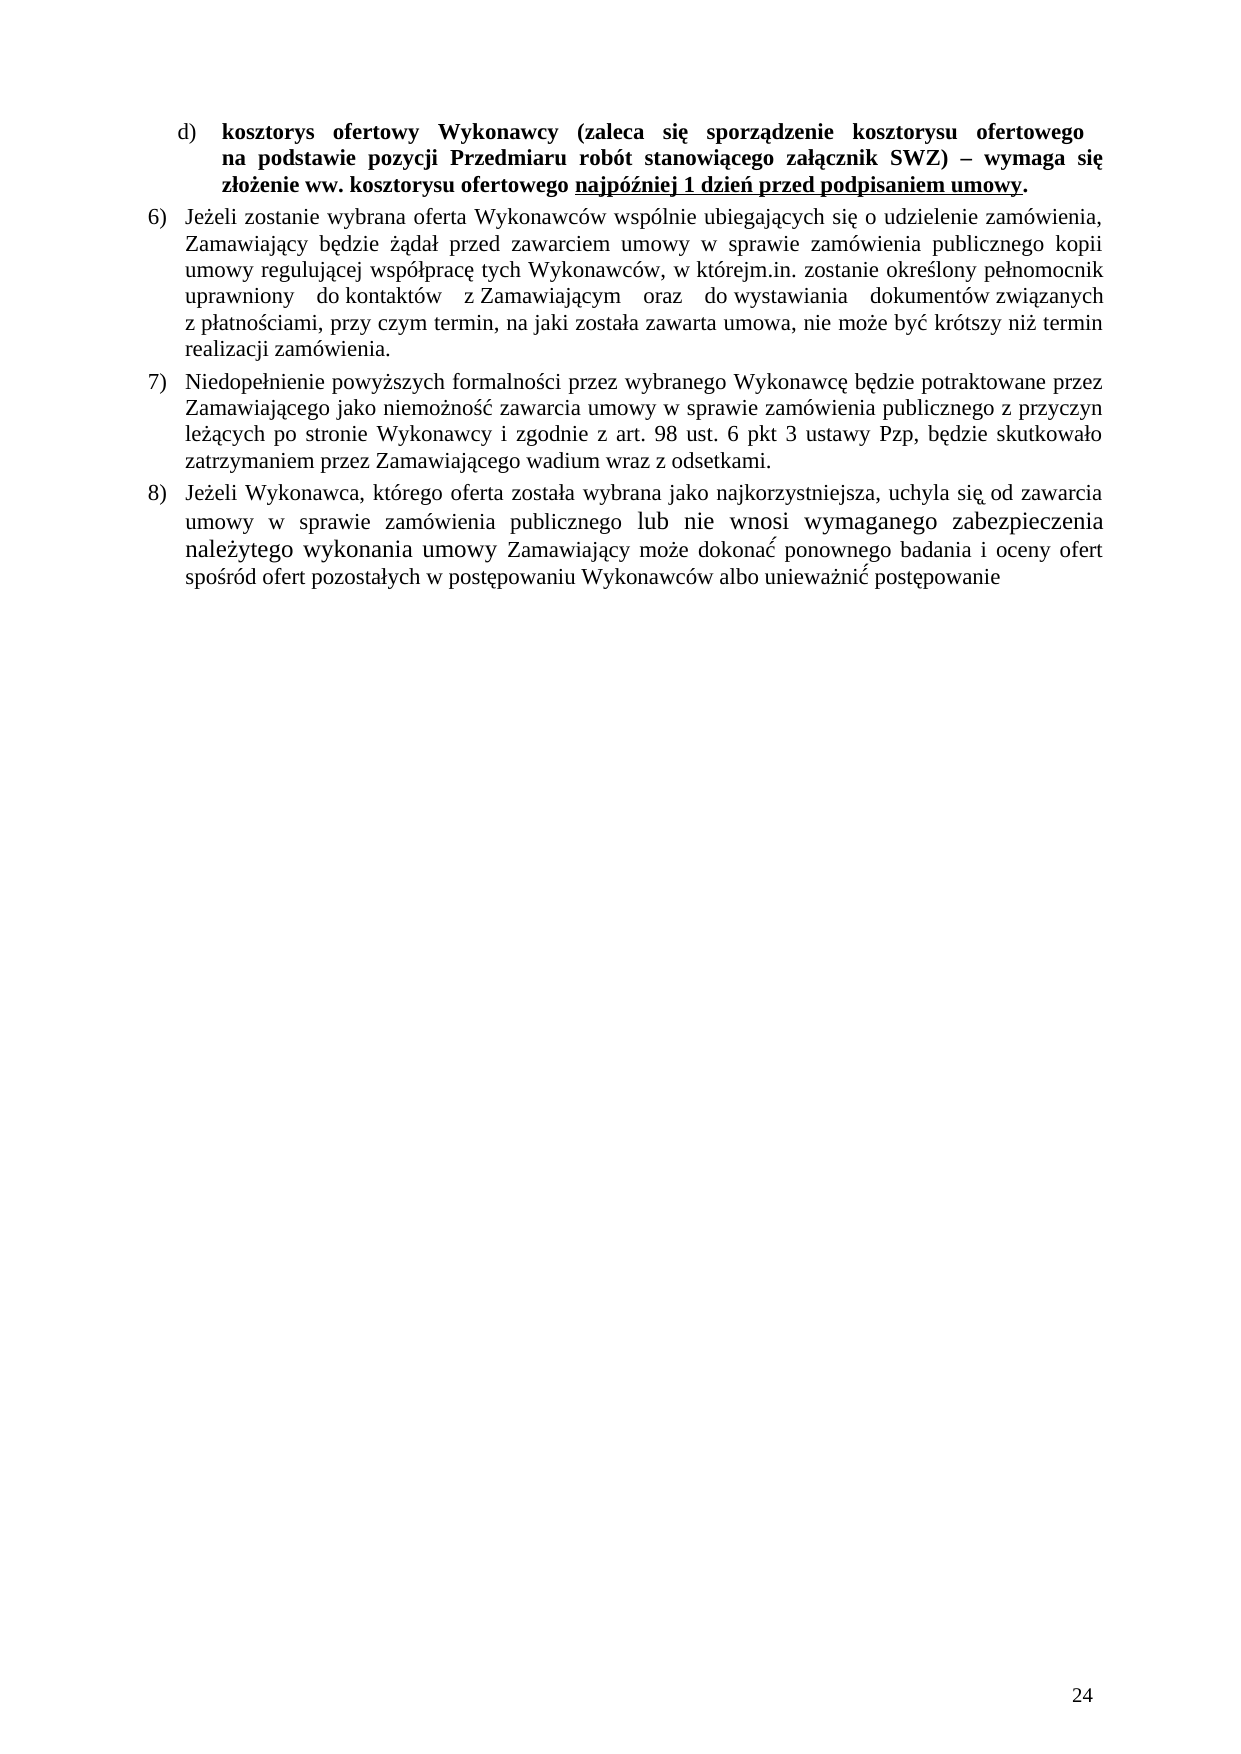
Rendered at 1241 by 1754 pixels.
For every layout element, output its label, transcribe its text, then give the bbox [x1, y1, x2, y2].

list Niedopełnienie powyższych formalności przez wybranego Wykonawcę będzie potraktowane przez Zamawiającego jako niemożność zawarcia umowy w sprawie zamówienia publicznego z przyczyn leżących po stronie Wykonawcy i zgodnie z art. 98 ust. 6 pkt 3 ustawy Pzp, będzie skutkowało zatrzymaniem przez Zamawiającego wadium wraz z odsetkami. [148, 368, 1104, 473]
list Jeżeli Wykonawca, którego oferta została wybrana jako najkorzystniejsza, uchyla się̨ od zawarcia umowy w sprawie zamówienia publicznego lub nie wnosi wymaganego zabezpieczenia należytego wykonania umowy Zamawiający może dokonać́ ponownego badania i oceny ofert spośród ofert pozostałych w postępowaniu Wykonawców albo unieważnić́ postępowanie [148, 479, 1104, 590]
list Jeżeli zostanie wybrana oferta Wykonawców wspólnie ubiegających się o udzielenie zamówienia, Zamawiający będzie żądał przed zawarciem umowy w sprawie zamówienia publicznego kopii umowy regulującej współpracę tych Wykonawców, w którejm.in. zostanie określony pełnomocnik uprawniony do kontaktów z Zamawiającym oraz do wystawiania dokumentów związanych z płatnościami, przy czym termin, na jaki została zawarta umowa, nie może być krótszy niż termin realizacji zamówienia. [148, 203, 1104, 362]
list kosztorys ofertowy Wykonawcy (zaleca się sporządzenie kosztorysu ofertowego na podstawie pozycji Przedmiaru robót stanowiącego załącznik SWZ) – wymaga się złożenie ww. kosztorysu ofertowego najpóźniej 1 dzień przed podpisaniem umowy. [177, 118, 1104, 197]
